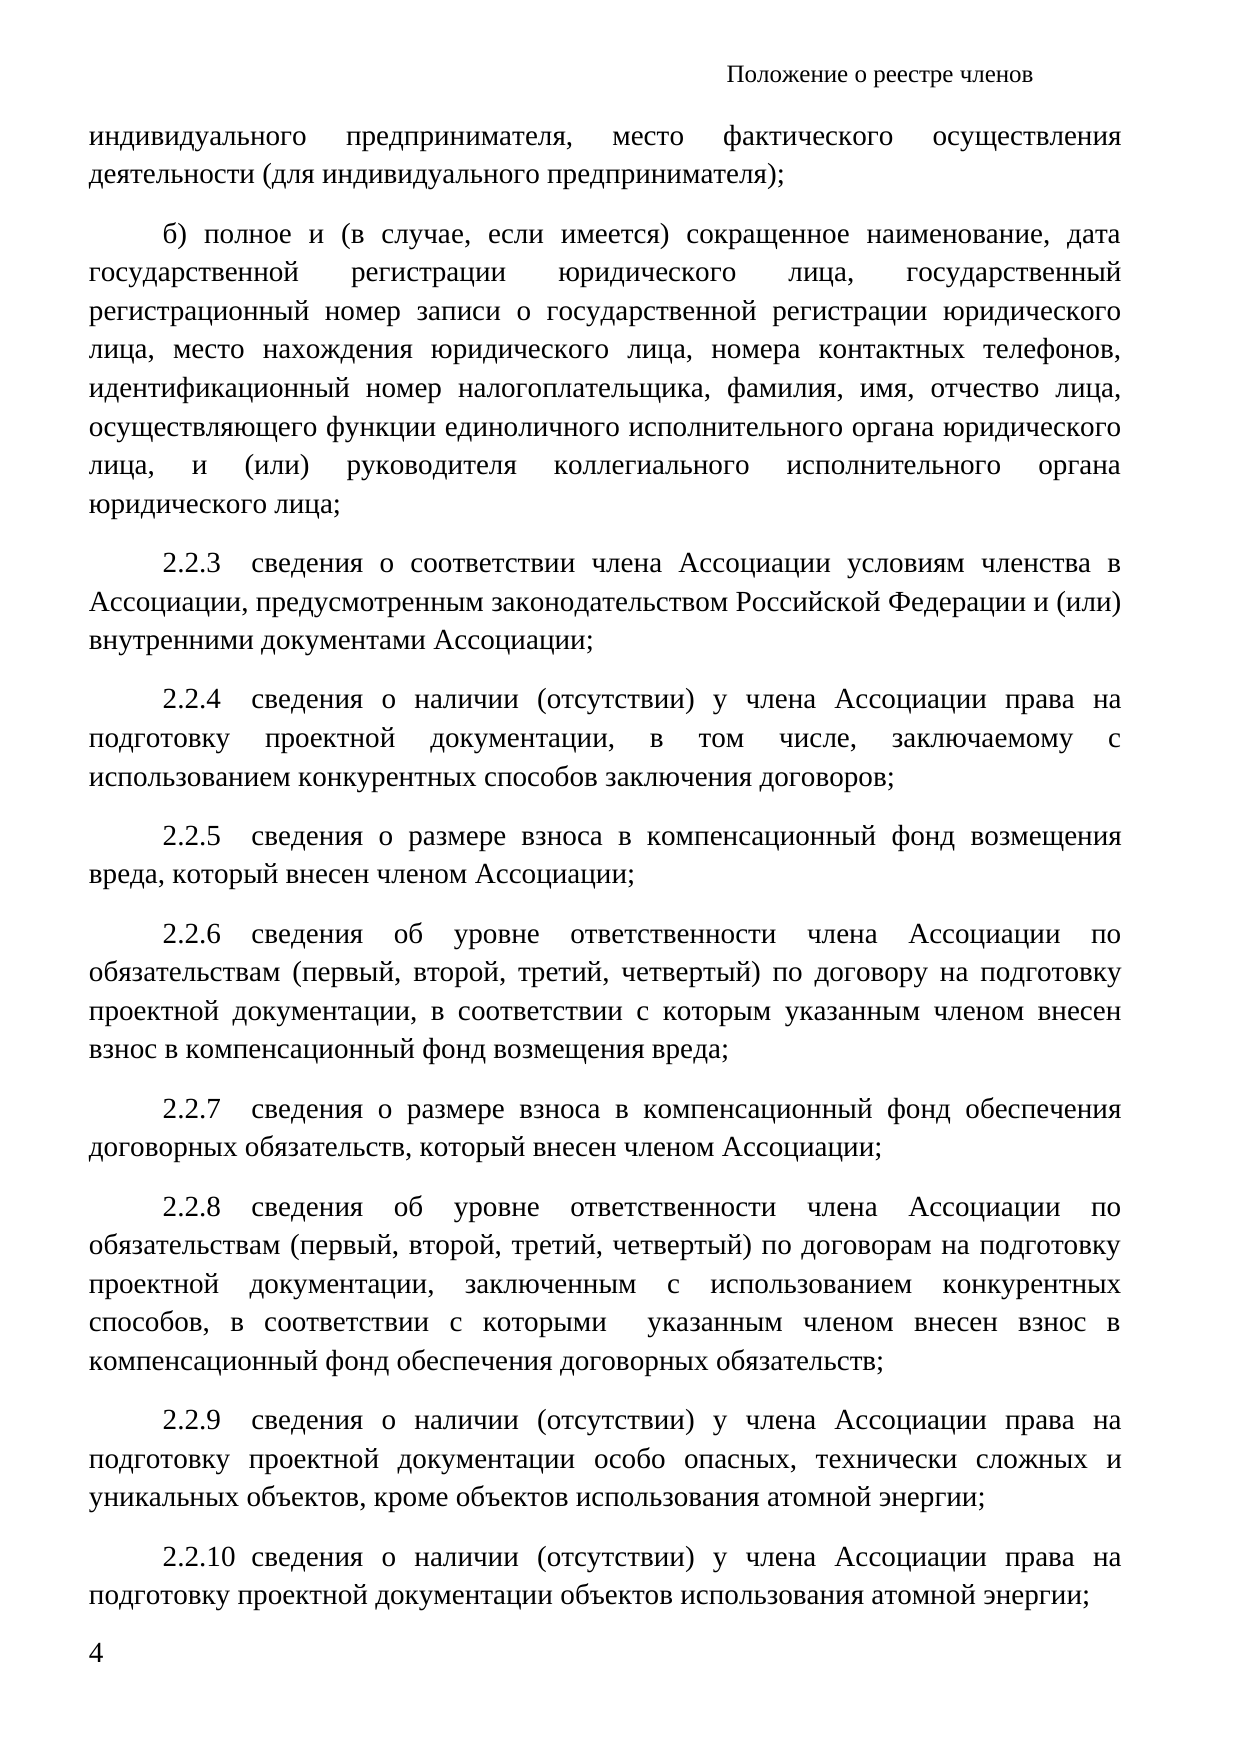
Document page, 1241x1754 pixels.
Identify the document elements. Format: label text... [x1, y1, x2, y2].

subtitle сведения о наличии (отсутствии) у члена Ассоциации права на подготовку проектной документации объектов использования атомной энергии; [89, 1539, 1122, 1611]
subtitle сведения о соответствии члена Ассоциации условиям членства в Ассоциации, предусмотренным законодательством Российской Федерации и (или) внутренними документами Ассоциации; [89, 545, 1122, 656]
subtitle сведения о наличии (отсутствии) у члена Ассоциации права на подготовку проектной документации особо опасных, технически сложных и уникальных объектов, кроме объектов использования атомной энергии; [89, 1402, 1122, 1513]
subtitle сведения о наличии (отсутствии) у члена Ассоциации права на подготовку проектной документации, в том числе, заключаемому с использованием конкурентных способов заключения договоров; [89, 682, 1122, 792]
subtitle сведения об уровне ответственности члена Ассоциации по обязательствам (первый, второй, третий, четвертый) по договору на подготовку проектной документации, в соответствии с которым указанным членом внесен взнос в компенсационный фонд возмещения вреда; [89, 916, 1122, 1065]
subtitle сведения о размере взноса в компенсационный фонд обеспечения договорных обязательств, который внесен членом Ассоциации; [89, 1091, 1122, 1163]
subtitle сведения о размере взноса в компенсационный фонд возмещения вреда, который внесен членом Ассоциации; [89, 818, 1122, 890]
subtitle сведения об уровне ответственности члена Ассоциации по обязательствам (первый, второй, третий, четвертый) по договорам на подготовку проектной документации, заключенным с использованием конкурентных способов, в соответствии с которыми указанным членом внесен взнос в компенсационный фонд обеспечения договорных обязательств; [89, 1189, 1122, 1377]
text б) полное и (в случае, если имеется) сокращенное наименование, дата государственной регистрации юридического лица, государственный регистрационный номер записи о государственной регистрации юридического лица, место нахождения юридического лица, номера контактных телефонов, идентификационный номер налогоплательщика, фамилия, имя, отчество лица, осуществляющего функции единоличного исполнительного органа юридического лица, и (или) руководителя коллегиального исполнительного органа юридического лица; [89, 216, 1122, 519]
